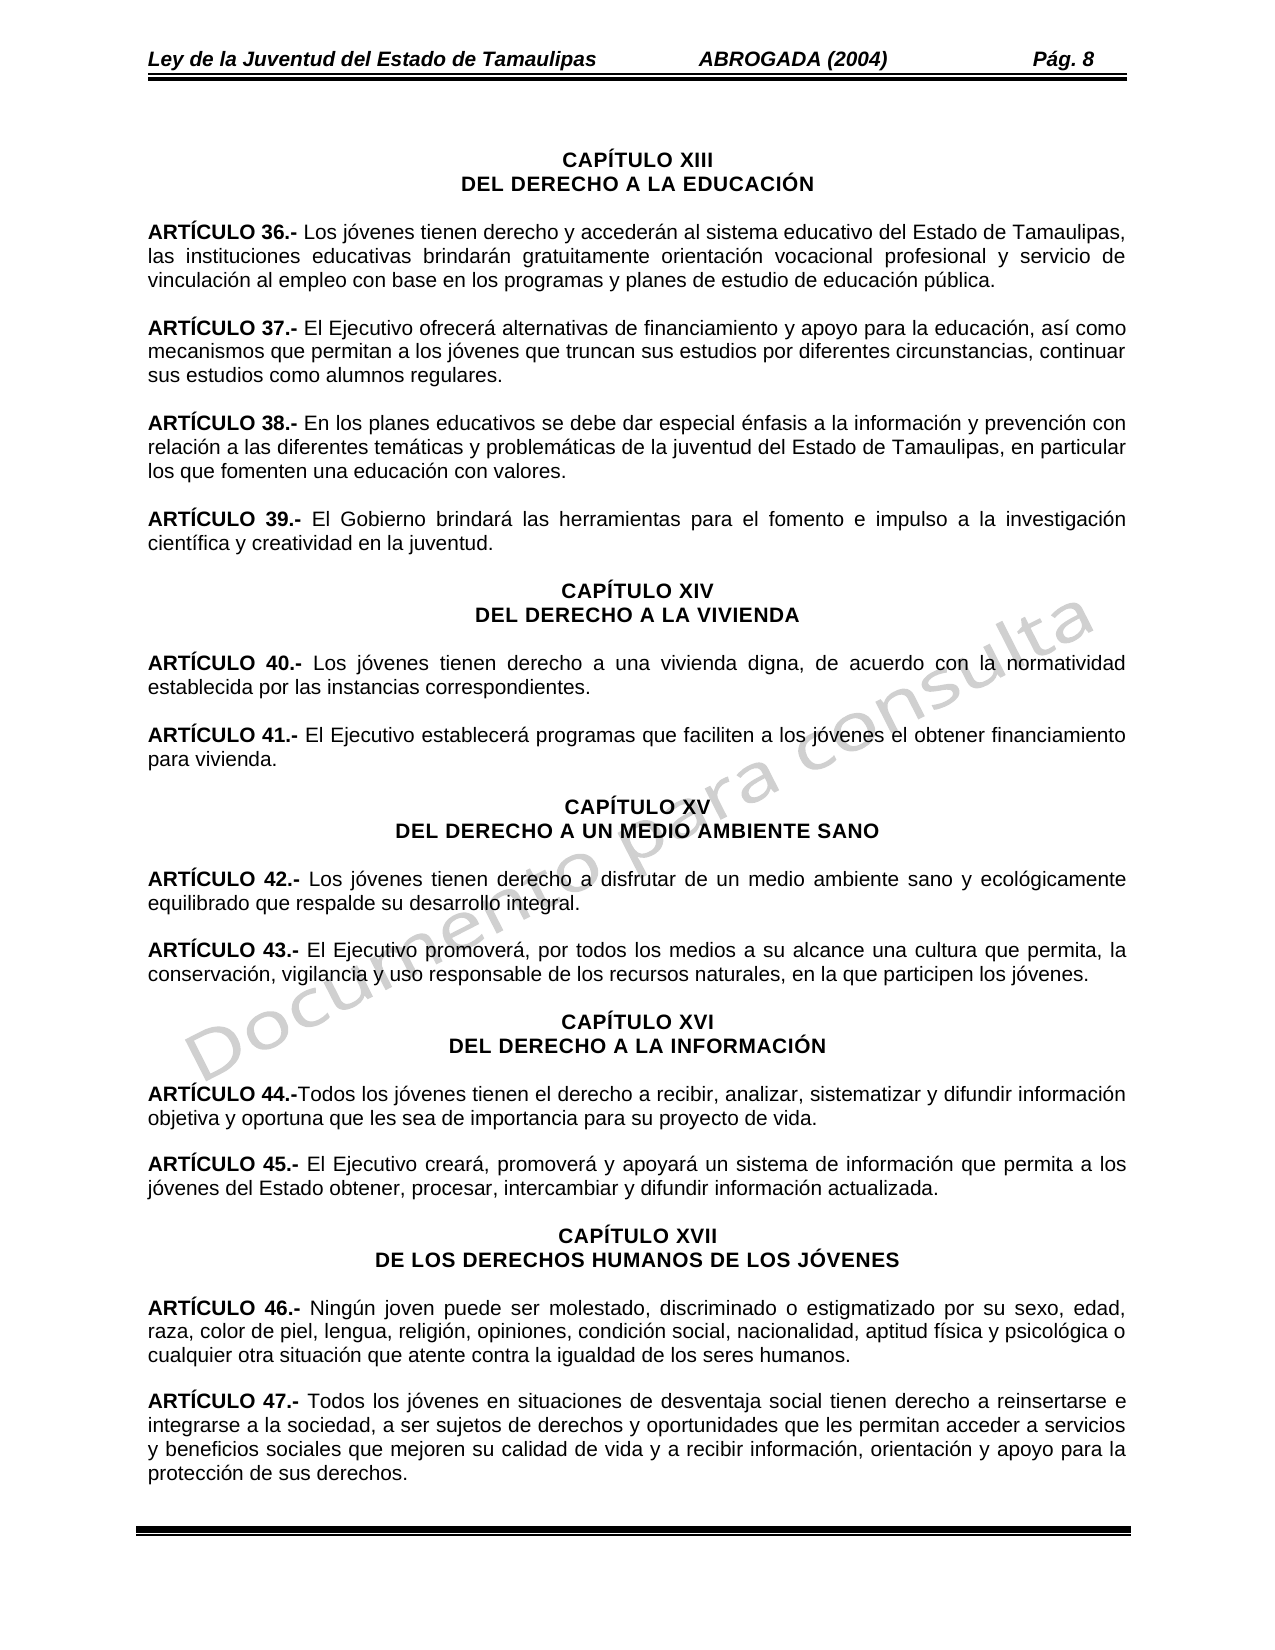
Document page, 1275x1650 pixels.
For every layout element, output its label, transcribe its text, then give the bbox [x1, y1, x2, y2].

text CAPÍTULO XV [148, 794, 1127, 818]
text ARTÍCULO 38.- En los planes educativos se debe dar especial énfasis a la información y prevención con relación a las diferentes temáticas y problemáticas de la juventud del Estado de Tamaulipas, en particular los que fomenten una educación con valores. [148, 411, 1127, 483]
text ARTÍCULO 47.- Todos los jóvenes en situaciones de desventaja social tienen derecho a reinsertarse e integrarse a la sociedad, a ser sujetos de derechos y oportunidades que les permitan acceder a servicios y beneficios sociales que mejoren su calidad de vida y a recibir información, orientación y apoyo para la protección de sus derechos. [148, 1389, 1127, 1484]
text ARTÍCULO 36.- Los jóvenes tienen derecho y accederán al sistema educativo del Estado de Tamaulipas, las instituciones educativas brindarán gratuitamente orientación vocacional profesional y servicio de vinculación al empleo con base en los programas y planes de estudio de educación pública. [148, 219, 1127, 291]
text CAPÍTULO XVII [148, 1223, 1127, 1247]
text CAPÍTULO XVI [148, 1010, 1127, 1034]
text ARTÍCULO 40.- Los jóvenes tienen derecho a una vivienda digna, de acuerdo con la normatividad establecida por las instancias correspondientes. [148, 651, 1127, 699]
text DEL DERECHO A LA INFORMACIÓN [148, 1034, 1127, 1058]
text CAPÍTULO XIV [148, 579, 1127, 603]
text ARTÍCULO 37.- El Ejecutivo ofrecerá alternativas de financiamiento y apoyo para la educación, así como mecanismos que permitan a los jóvenes que truncan sus estudios por diferentes circunstancias, continuar sus estudios como alumnos regulares. [148, 315, 1127, 387]
text CAPÍTULO XIII [148, 148, 1127, 172]
text ARTÍCULO 46.- Ningún joven puede ser molestado, discriminado o estigmatizado por su sexo, edad, raza, color de piel, lengua, religión, opiniones, condición social, nacionalidad, aptitud física y psicológica o cualquier otra situación que atente contra la igualdad de los seres humanos. [148, 1295, 1127, 1367]
text DEL DERECHO A LA EDUCACIÓN [148, 172, 1127, 196]
text DE LOS DERECHOS HUMANOS DE LOS JÓVENES [148, 1247, 1127, 1271]
text ARTÍCULO 41.- El Ejecutivo establecerá programas que faciliten a los jóvenes el obtener financiamiento para vivienda. [148, 723, 1127, 771]
text ARTÍCULO 43.- El Ejecutivo promoverá, por todos los medios a su alcance una cultura que permita, la conservación, vigilancia y uso responsable de los recursos naturales, en la que participen los jóvenes. [148, 938, 1127, 986]
text ARTÍCULO 42.- Los jóvenes tienen derecho a disfrutar de un medio ambiente sano y ecológicamente equilibrado que respalde su desarrollo integral. [148, 866, 1127, 914]
text DEL DERECHO A UN MEDIO AMBIENTE SANO [148, 818, 1127, 842]
text ARTÍCULO 44.-Todos los jóvenes tienen el derecho a recibir, analizar, sistematizar y difundir información objetiva y oportuna que les sea de importancia para su proyecto de vida. [148, 1082, 1127, 1130]
text DEL DERECHO A [148, 603, 1127, 627]
text ARTÍCULO 39.- El Gobierno brindará las herramientas para el fomento e impulso a la investigación científica y creatividad en la juventud. [148, 507, 1127, 555]
text ARTÍCULO 45.- El Ejecutivo creará, promoverá y apoyará un sistema de información que permita a los jóvenes del Estado obtener, procesar, intercambiar y difundir información actualizada. [148, 1152, 1127, 1199]
